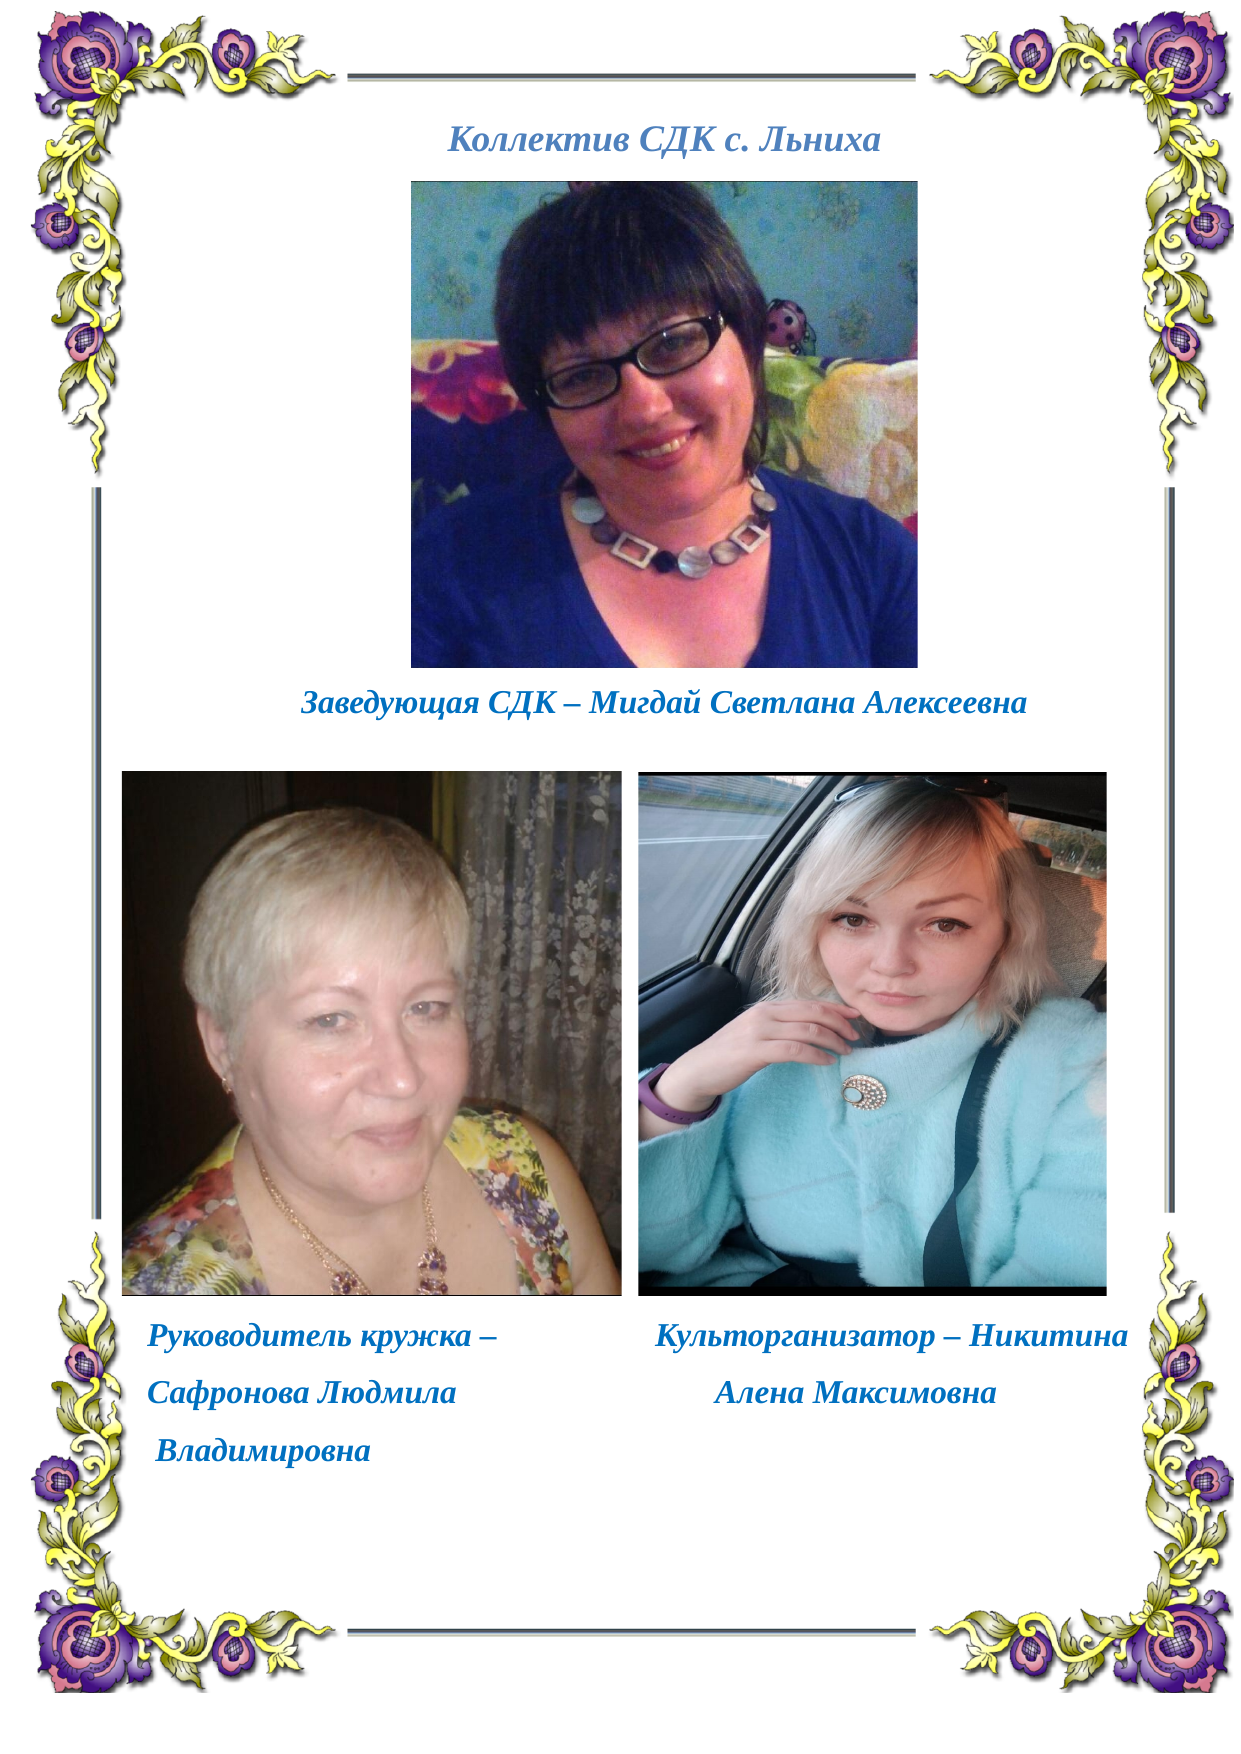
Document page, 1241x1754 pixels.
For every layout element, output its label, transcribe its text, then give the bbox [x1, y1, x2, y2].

text Заведующая СДК – Мигдай Светлана Алексеевна [177, 683, 1152, 721]
picture [30, 11, 1234, 1693]
text Сафронова Людмила Алена Максимовна [88, 1372, 1152, 1411]
text Руководитель кружка – Культорганизатор – Никитина [88, 1315, 1152, 1353]
text Владимировна [88, 1430, 1152, 1468]
text Коллектив СДК с. Льниха [177, 117, 1152, 160]
